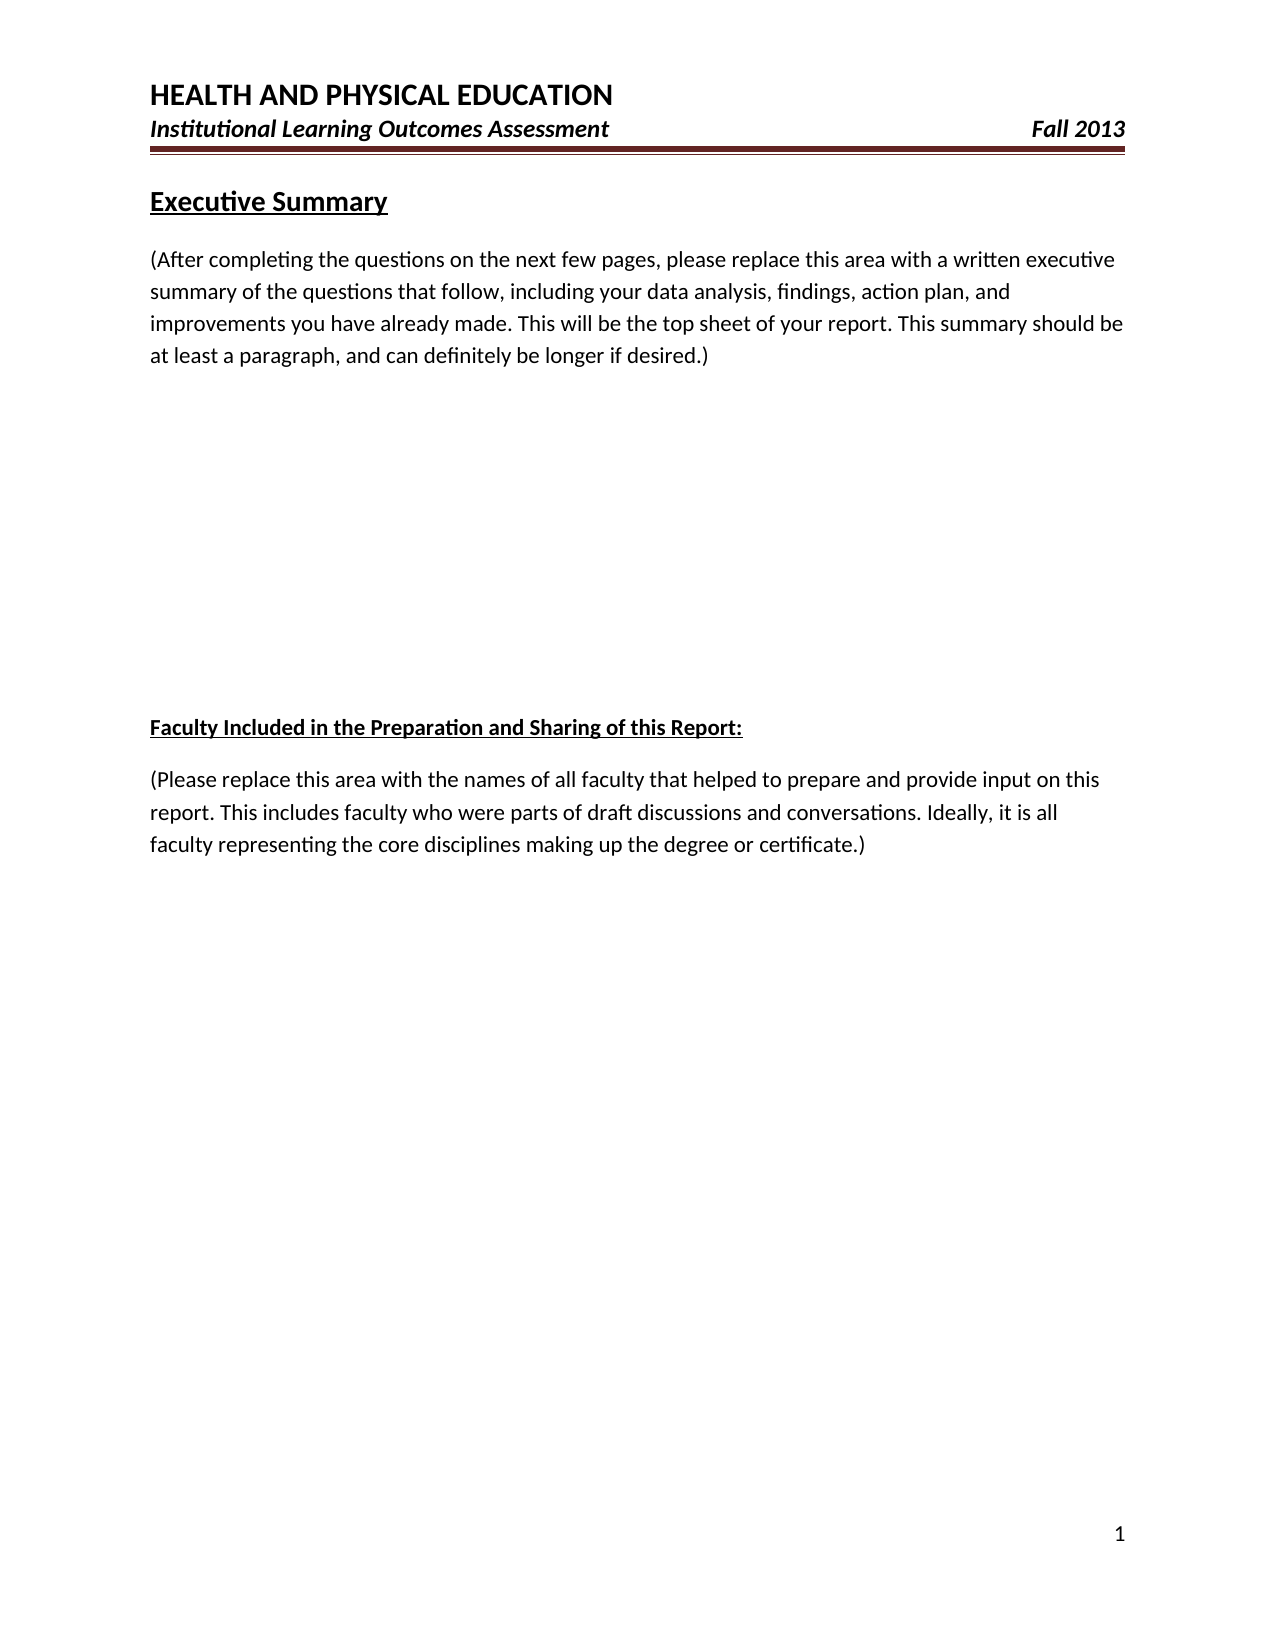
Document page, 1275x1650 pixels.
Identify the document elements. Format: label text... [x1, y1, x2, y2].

text (After completing the questions on the next few pages, please replace this area with a written executive summary of the questions that follow, including your data analysis, findings, action plan, and improvements you have already made. This will be the top sheet of your report. This summary should be at least a paragraph, and can definitely be longer if desired.) [150, 245, 1125, 369]
text (Please replace this area with the names of all faculty that helped to prepare and provide input on this report. This includes faculty who were parts of draft discussions and conversations. Ideally, it is all faculty representing the core disciplines making up the degree or certificate.) [150, 766, 1125, 858]
text Faculty Included in the Preparation and Sharing of this Report: [150, 713, 1125, 741]
text Executive Summary [150, 183, 1125, 219]
